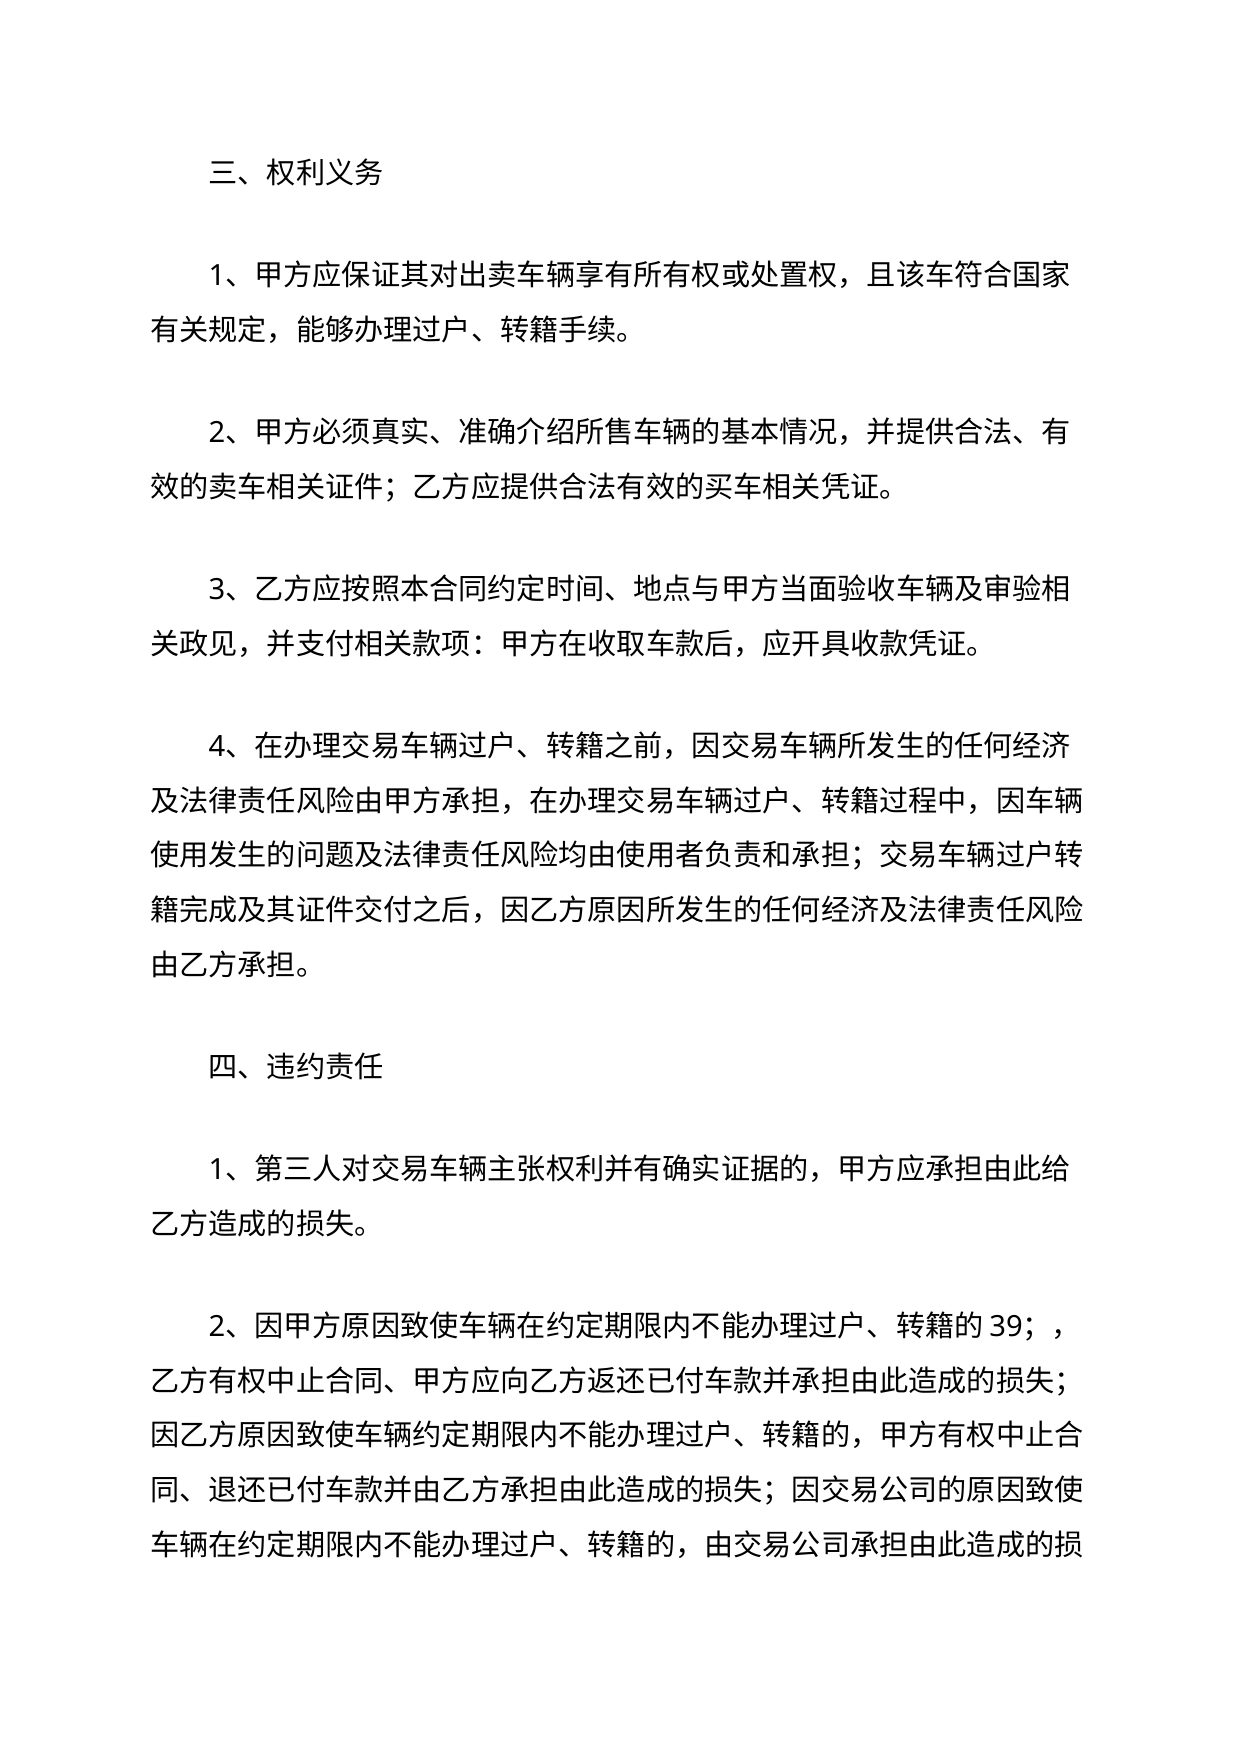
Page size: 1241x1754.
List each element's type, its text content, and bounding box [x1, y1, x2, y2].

text 1、第三人对交易车辆主张权利并有确实证据的，甲方应承担由此给乙方造成的损失。 [150, 1145, 1090, 1243]
text 四、违约责任 [150, 1043, 1090, 1086]
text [150, 1302, 1090, 1564]
text 4、在办理交易车辆过户、转籍之前，因交易车辆所发生的任何经济及法律责任风险由甲方承担，在办理交易车辆过户、转籍过程中，因车辆使用发生的问题及法律责任风险均由使用者负责和承担；交易车辆过户转籍完成及其证件交付之后，因乙方原因所发生的任何经济及法律责任风险由乙方承担。 [150, 722, 1090, 984]
text 3、乙方应按照本合同约定时间、地点与甲方当面验收车辆及审验相关政见，并支付相关款项：甲方在收取车款后，应开具收款凭证。 [150, 565, 1090, 663]
text 1、甲方应保证其对出卖车辆享有所有权或处置权，且该车符合国家有关规定，能够办理过户、转籍手续。 [150, 252, 1090, 349]
text 三、权利义务 [150, 150, 1090, 192]
text 2、甲方必须真实、准确介绍所售车辆的基本情况，并提供合法、有效的卖车相关证件；乙方应提供合法有效的买车相关凭证。 [150, 408, 1090, 506]
